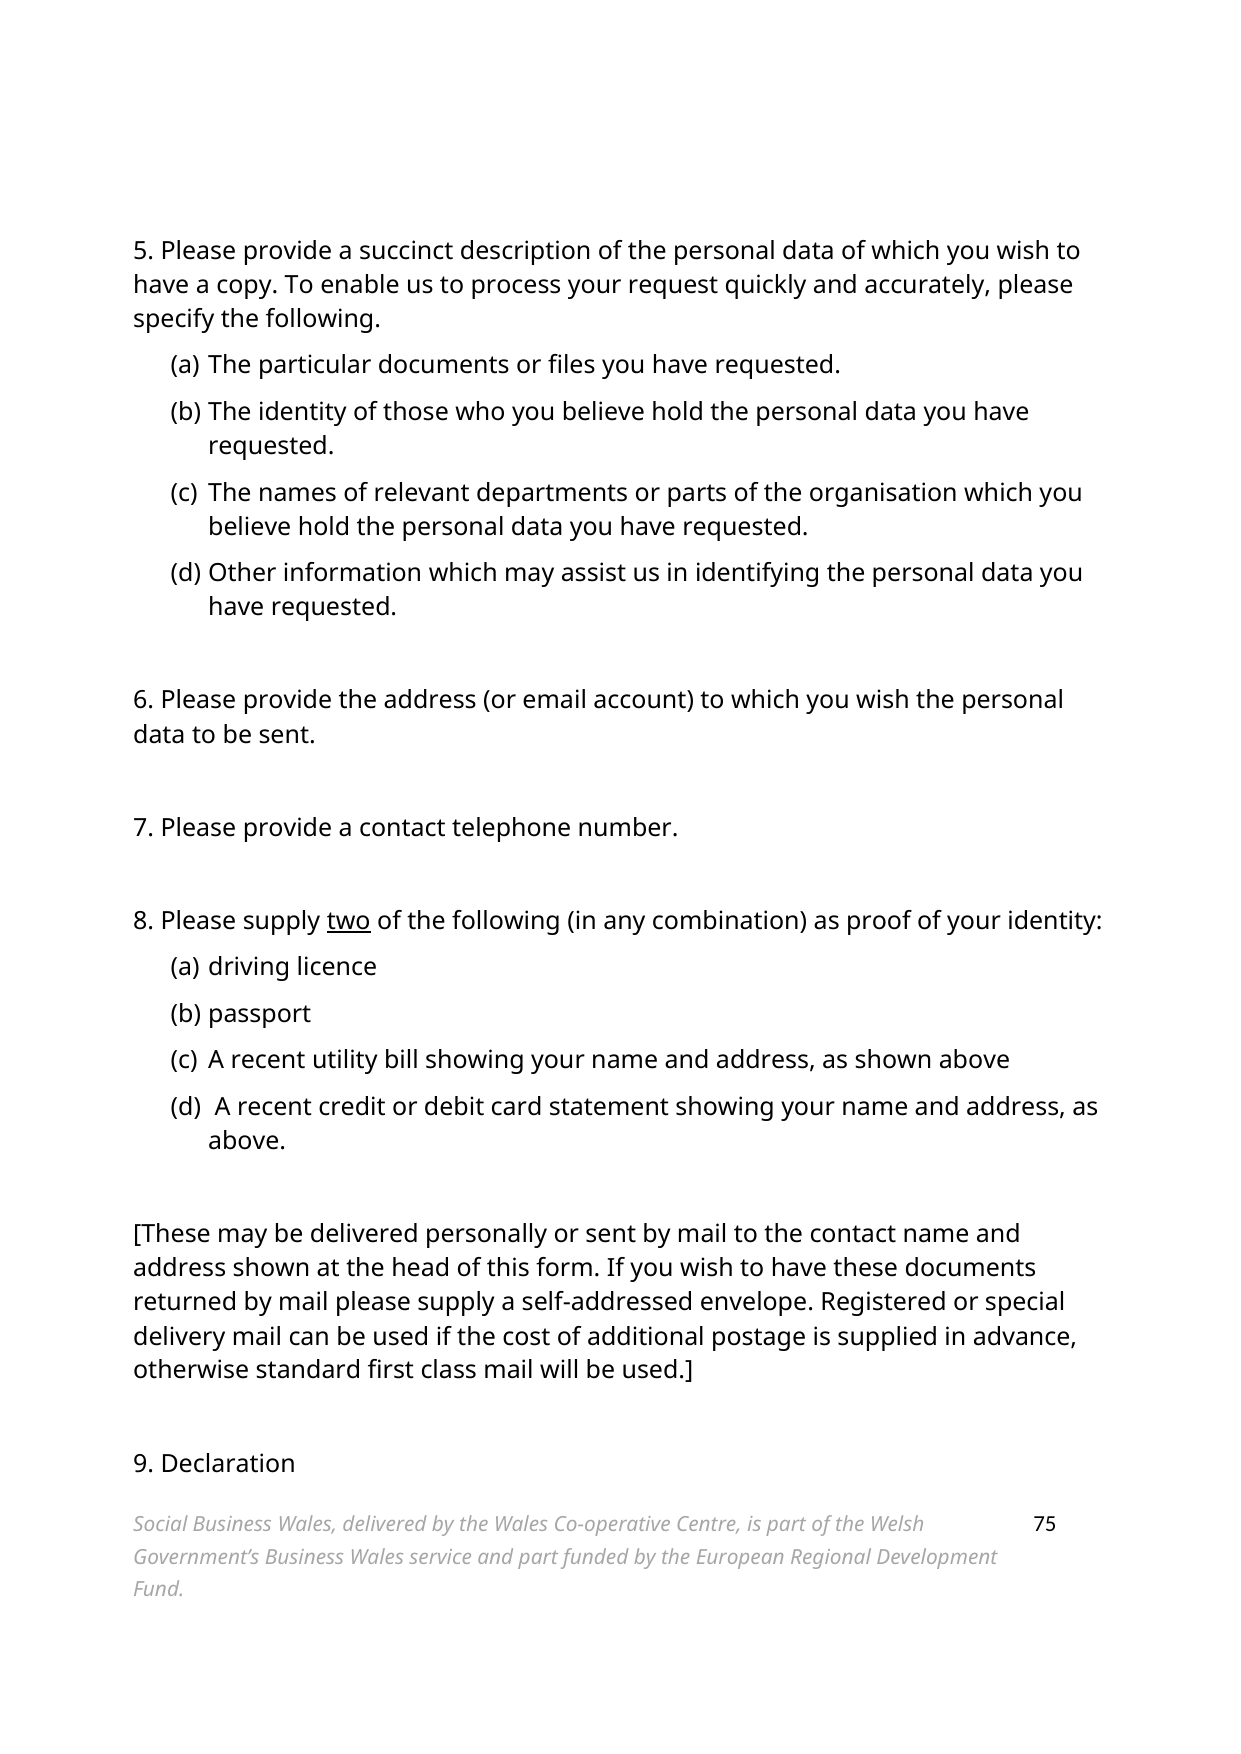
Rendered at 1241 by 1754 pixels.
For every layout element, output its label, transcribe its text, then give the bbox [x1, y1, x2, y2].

list A recent utility bill showing your name and address, as shown above [170, 1042, 1107, 1076]
text [These may be delivered personally or sent by mail to the contact name and address shown at the head of this form. If you wish to have these documents returned by mail please supply a self-addressed envelope. Registered or special delivery mail can be used if the cost of additional postage is supplied in advance, otherwise standard first class mail will be used.] [133, 1216, 1107, 1386]
text 5. Please provide a succinct description of the personal data of which you wish to have a copy. To enable us to process your request quickly and accurately, please specify the following. [133, 232, 1107, 335]
list Other information which may assist us in identifying the personal data you have requested. [170, 555, 1107, 623]
text 7. Please provide a contact telephone number. [133, 809, 1107, 843]
list A recent credit or debit card statement showing your name and address, as above. [170, 1089, 1107, 1157]
list driving licence [170, 949, 1107, 983]
text 8. Please supply two of the following (in any combination) as proof of your identity: [133, 902, 1107, 937]
text 9. Declaration [133, 1445, 1107, 1479]
list The particular documents or files you have requested. [170, 347, 1107, 381]
list The names of relevant departments or parts of the organisation which you believe hold the personal data you have requested. [170, 474, 1107, 542]
list The identity of those who you believe hold the personal data you have requested. [170, 394, 1107, 462]
text 6. Please provide the address (or email account) to which you wish the personal data to be sent. [133, 682, 1107, 750]
list passport [170, 996, 1107, 1030]
